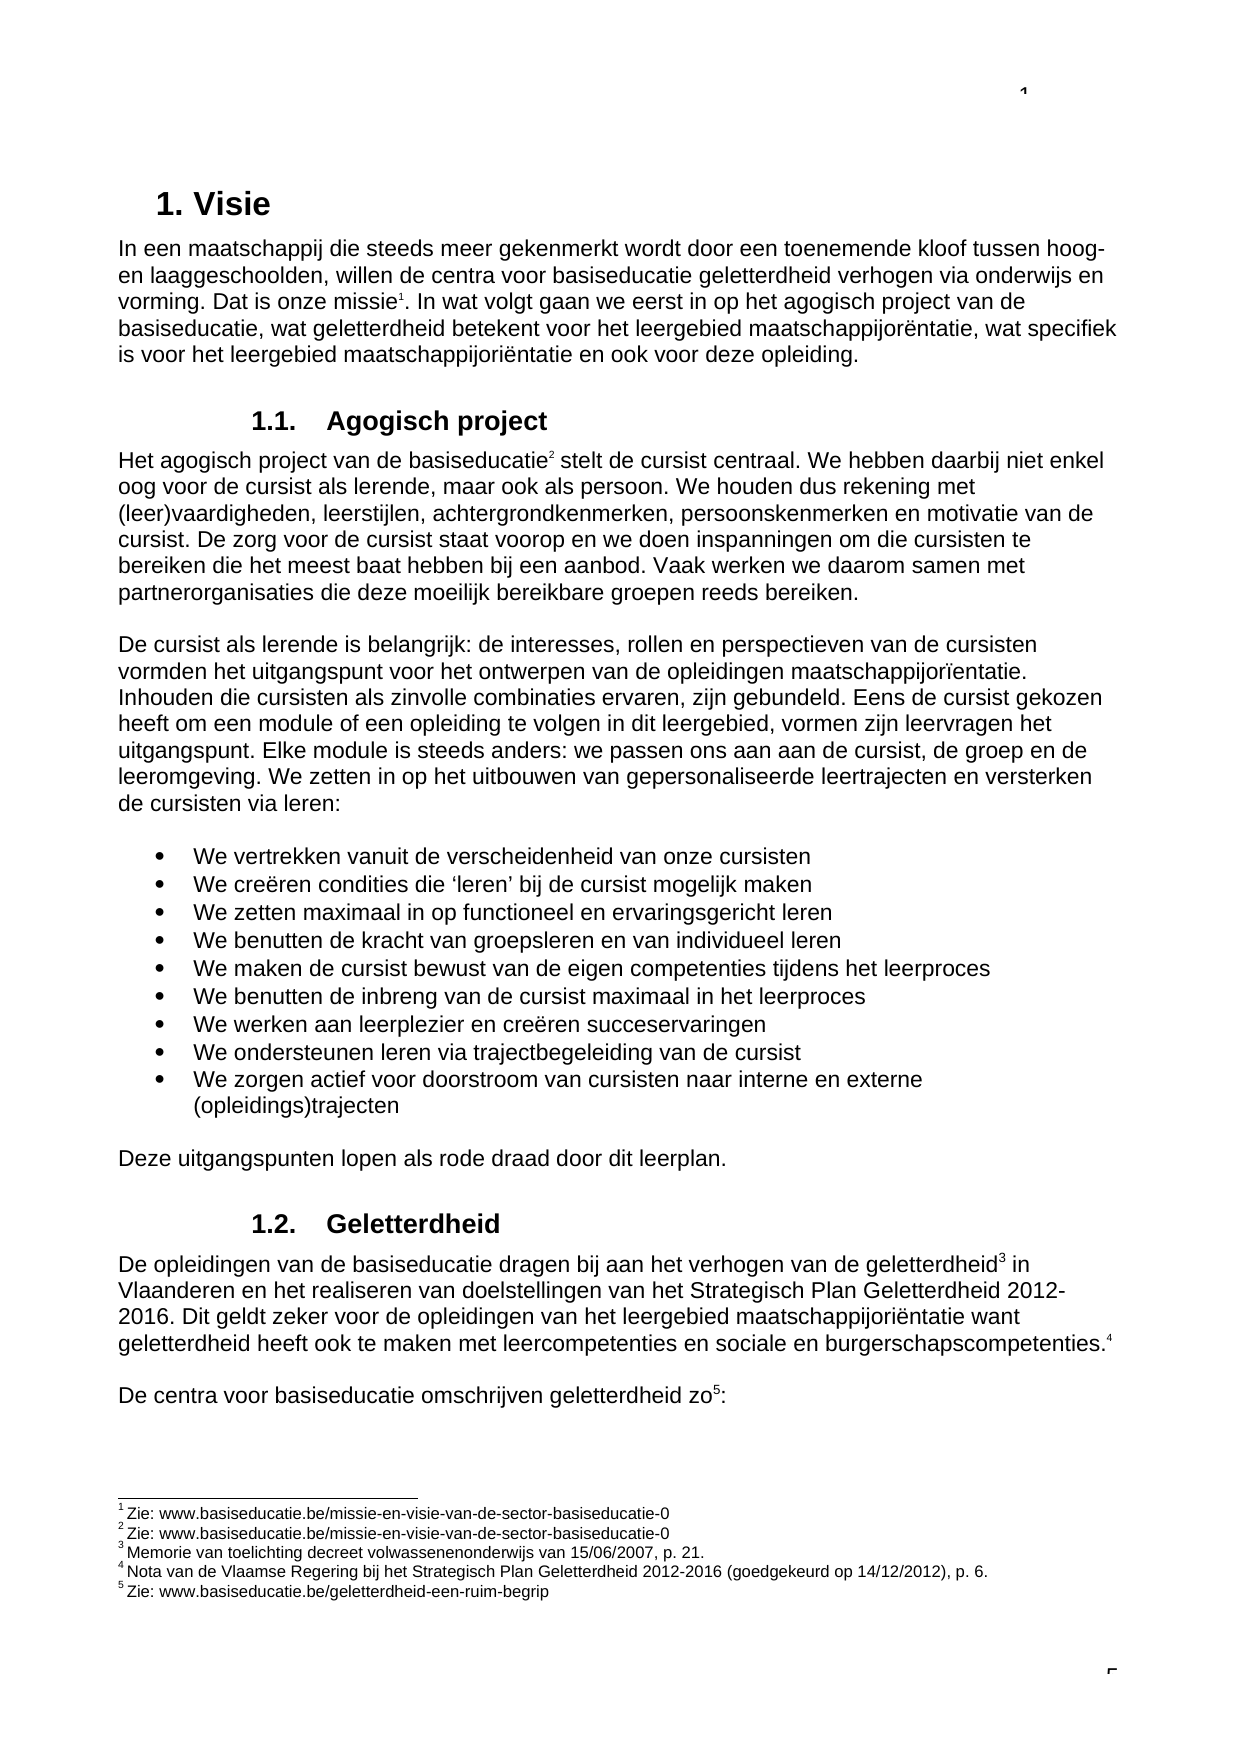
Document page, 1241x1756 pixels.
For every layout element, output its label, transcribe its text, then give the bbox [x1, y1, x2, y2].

text 2 Zie: www.basiseducatie.be/missie-en-visie-van-de-sector-basiseducatie-0 [118, 1524, 1134, 1543]
text 1 Zie: www.basiseducatie.be/missie-en-visie-van-de-sector-basiseducatie-0 [118, 1498, 1134, 1524]
text 5 Zie: www.basiseducatie.be/geletterdheid-een-ruim-begrip [118, 1581, 1134, 1602]
list We benutten de kracht van groepsleren en van individueel leren [156, 926, 1134, 954]
list We benutten de inbreng van de cursist maximaal in het leerproces [156, 982, 1134, 1010]
list We zetten maximaal in op functioneel en ervaringsgericht leren [156, 898, 1134, 926]
list We creëren condities die ‘leren’ bij de cursist mogelijk maken [156, 870, 1134, 898]
text Het agogisch project van de basiseducatie2 stelt de cursist centraal. We hebben daarbij niet enkel oog voor de cursist als lerende, maar ook als persoon. We houden dus rekening met (leer)vaardigheden, leerstijlen, achtergrondkenmerken, persoonskenmerken en motivatie van de cursist. De zorg voor de cursist staat voorop en we doen inspanningen om die cursisten te bereiken die het meest baat hebben bij een aanbod. Vaak werken we daarom samen met partnerorganisaties die deze moeilijk bereikbare groepen reeds bereiken. [118, 447, 1116, 605]
list Agogisch project [251, 404, 1134, 436]
list Visie [156, 184, 1134, 223]
text De opleidingen van de basiseducatie dragen bij aan het verhogen van de geletterdheid3 in Vlaanderen en het realiseren van doelstellingen van het Strategisch Plan Geletterdheid 2012- 2016. Dit geldt zeker voor de opleidingen van het leergebied maatschappijoriëntatie want geletterdheid heeft ook te maken met leercompetenties en sociale en burgerschapscompetenties.4 [118, 1251, 1118, 1356]
list We vertrekken vanuit de verscheidenheid van onze cursisten [156, 842, 1134, 870]
text 4 Nota van de Vlaamse Regering bij het Strategisch Plan Geletterdheid 2012-2016 (goedgekeurd op 14/12/2012), p. 6. [118, 1562, 1134, 1581]
list We zorgen actief voor doorstroom van cursisten naar interne en externe (opleidings)trajecten [156, 1066, 923, 1118]
text In een maatschappij die steeds meer gekenmerkt wordt door een toenemende kloof tussen hoog- en laaggeschoolden, willen de centra voor basiseducatie geletterdheid verhogen via onderwijs en vorming. Dat is onze missie1. In wat volgt gaan we eerst in op het agogisch project van de basiseducatie, wat geletterdheid betekent voor het leergebied maatschappijorëntatie, wat specifiek is voor het leergebied maatschappijoriëntatie en ook voor deze opleiding. [118, 235, 1118, 367]
list Geletterdheid [251, 1208, 1134, 1239]
list We werken aan leerplezier en creëren succeservaringen [156, 1010, 1134, 1038]
text De centra voor basiseducatie omschrijven geletterdheid zo5: [118, 1382, 1134, 1409]
text De cursist als lerende is belangrijk: de interesses, rollen en perspectieven van de cursisten vormden het uitgangspunt voor het ontwerpen van de opleidingen maatschappijorïentatie. Inhouden die cursisten als zinvolle combinaties ervaren, zijn gebundeld. Eens de cursist gekozen heeft om een module of een opleiding te volgen in dit leergebied, vormen zijn leervragen het uitgangspunt. Elke module is steeds anders: we passen ons aan aan de cursist, de groep en de leeromgeving. We zetten in op het uitbouwen van gepersonaliseerde leertrajecten en versterken de cursisten via leren: [118, 631, 1104, 816]
list We maken de cursist bewust van de eigen competenties tijdens het leerproces [156, 954, 1134, 982]
text Deze uitgangspunten lopen als rode draad door dit leerplan. [118, 1145, 1134, 1171]
text 3 Memorie van toelichting decreet volwassenenonderwijs van 15/06/2007, p. 21. [118, 1543, 1134, 1562]
list We ondersteunen leren via trajectbegeleiding van de cursist [156, 1038, 1134, 1066]
